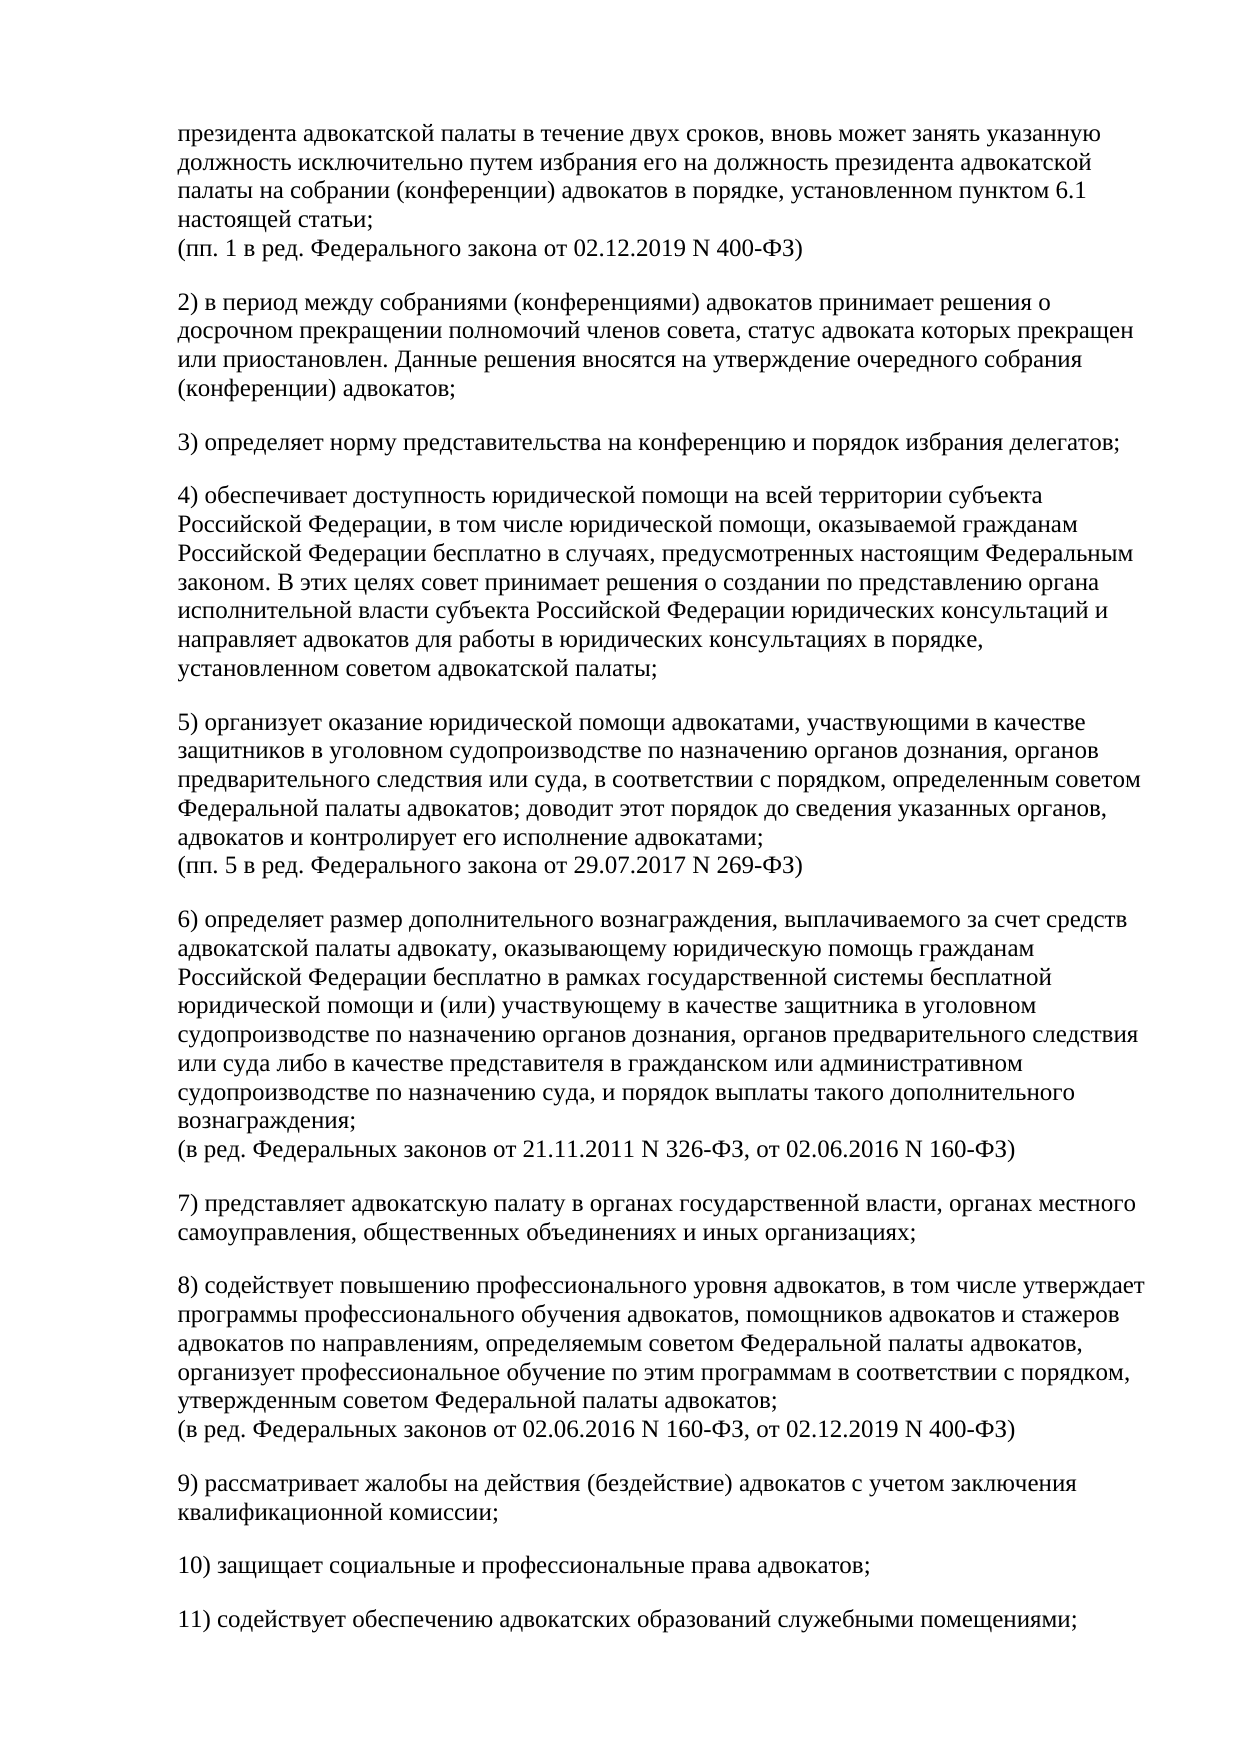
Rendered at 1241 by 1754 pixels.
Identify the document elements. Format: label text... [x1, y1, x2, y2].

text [177, 118, 1152, 233]
text 6) определяет размер дополнительного вознаграждения, выплачиваемого за счет средств адвокатской палаты адвокату, оказывающему юридическую помощь гражданам Российской Федерации бесплатно в рамках государственной системы бесплатной юридической помощи и (или) участвующему в качестве защитника в уголовном судопроизводстве по назначению органов дознания, органов предварительного следствия или суда либо в качестве представителя в гражданском или административном судопроизводстве по назначению суда, и порядок выплаты такого дополнительного вознаграждения; [177, 904, 1152, 1134]
text 4) обеспечивает доступность юридической помощи на всей территории субъекта Российской Федерации, в том числе юридической помощи, оказываемой гражданам Российской Федерации бесплатно в случаях, предусмотренных настоящим Федеральным законом. В этих целях совет принимает решения о создании по представлению органа исполнительной власти субъекта Российской Федерации юридических консультаций и направляет адвокатов для работы в юридических консультациях в порядке, установленном советом адвокатской палаты; [177, 481, 1152, 682]
text 3) определяет норму представительства на конференцию и порядок избрания делегатов; [177, 427, 1152, 456]
text 2) в период между собраниями (конференциями) адвокатов принимает решения о досрочном прекращении полномочий членов совета, статус адвоката которых прекращен или приостановлен. Данные решения вносятся на утверждение очередного собрания (конференции) адвокатов; [177, 287, 1152, 402]
text (в ред. Федеральных законов от 02.06.2016 N 160-ФЗ, от 02.12.2019 N 400-ФЗ) [177, 1414, 1152, 1443]
text 10) защищает социальные и профессиональные права адвокатов; [177, 1551, 1152, 1579]
text (пп. 5 в ред. Федерального закона от 29.07.2017 N 269-ФЗ) [177, 851, 1152, 879]
text (пп. 1 в ред. Федерального закона от 02.12.2019 N 400-ФЗ) [177, 233, 1152, 262]
text 9) рассматривает жалобы на действия (бездействие) адвокатов с учетом заключения квалификационной комиссии; [177, 1468, 1152, 1526]
text 11) содействует обеспечению адвокатских образований служебными помещениями; [177, 1604, 1152, 1633]
text 5) организует оказание юридической помощи адвокатами, участвующими в качестве защитников в уголовном судопроизводстве по назначению органов дознания, органов предварительного следствия или суда, в соответствии с порядком, определенным советом Федеральной палаты адвокатов; доводит этот порядок до сведения указанных органов, адвокатов и контролирует его исполнение адвокатами; [177, 707, 1152, 851]
text 8) содействует повышению профессионального уровня адвокатов, в том числе утверждает программы профессионального обучения адвокатов, помощников адвокатов и стажеров адвокатов по направлениям, определяемым советом Федеральной палаты адвокатов, организует профессиональное обучение по этим программам в соответствии с порядком, утвержденным советом Федеральной палаты адвокатов; [177, 1271, 1152, 1414]
text (в ред. Федеральных законов от 21.11.2011 N 326-ФЗ, от 02.06.2016 N 160-ФЗ) [177, 1134, 1152, 1163]
text 7) представляет адвокатскую палату в органах государственной власти, органах местного самоуправления, общественных объединениях и иных организациях; [177, 1188, 1152, 1246]
